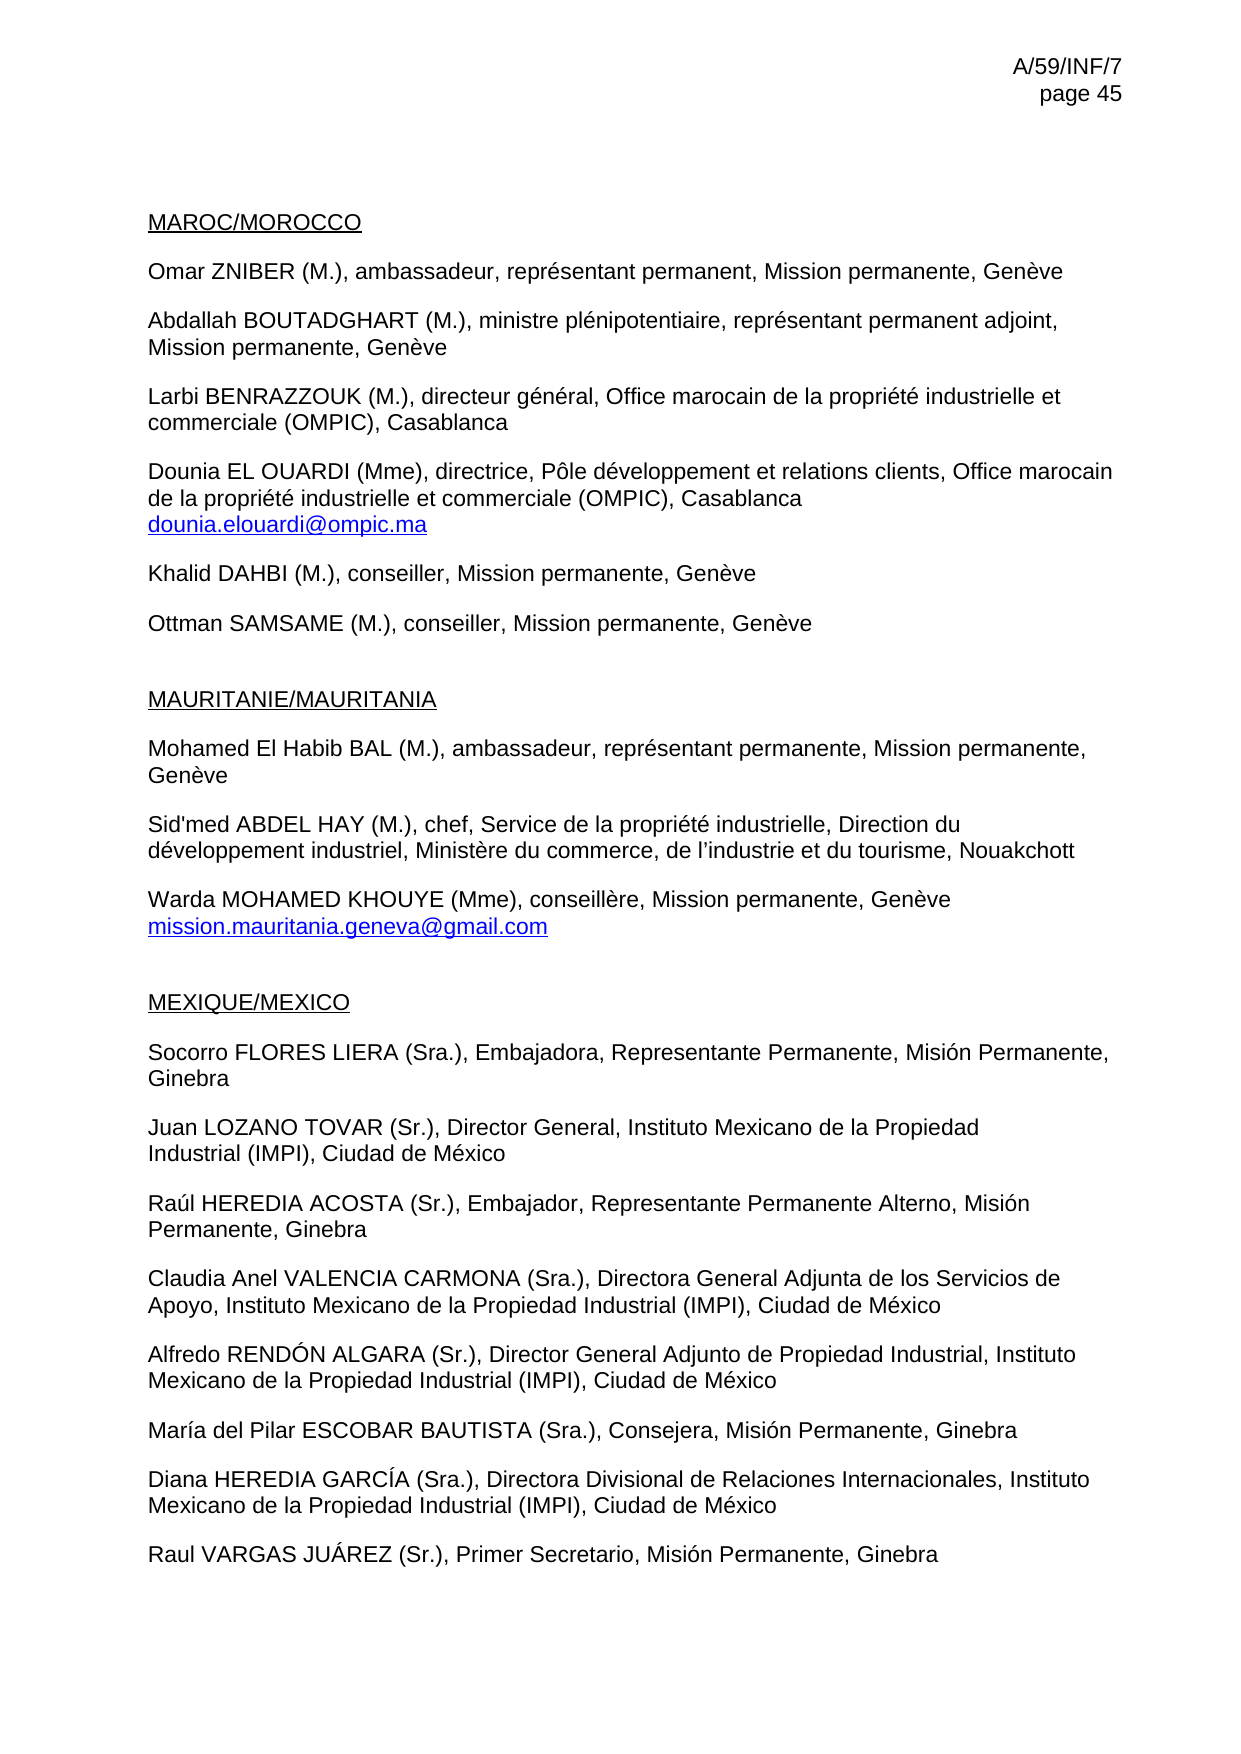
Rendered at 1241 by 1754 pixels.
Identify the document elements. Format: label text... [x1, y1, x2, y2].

text Alfredo RENDÓN ALGARA (Sr.), Director General Adjunto de Propiedad Industrial, Instituto Mexicano de la Propiedad Industrial (IMPI), Ciudad de México [148, 1341, 1122, 1394]
text Dounia EL OUARDI (Mme), directrice, Pôle développement et relations clients, Office marocain de la propriété industrielle et commerciale (OMPIC), Casablanca dounia.elouardi@ompic.ma [148, 458, 1122, 537]
text Sid'med ABDEL HAY (M.), chef, Service de la propriété industrielle, Direction du développement industriel, Ministère du commerce, de l’industrie et du tourisme, Nouakchott [148, 811, 1122, 863]
text Khalid DAHBI (M.), conseiller, Mission permanente, Genève [148, 560, 1122, 587]
text Diana HEREDIA GARCÍA (Sra.), Directora Divisional de Relaciones Internacionales, Instituto Mexicano de la Propiedad Industrial (IMPI), Ciudad de México [148, 1466, 1122, 1518]
text María del Pilar ESCOBAR BAUTISTA (Sra.), Consejera, Misión Permanente, Ginebra [148, 1417, 1122, 1443]
text Omar ZNIBER (M.), ambassadeur, représentant permanent, Mission permanente, Genève [148, 258, 1122, 284]
text Abdallah BOUTADGHART (M.), ministre plénipotentiaire, représentant permanent adjoint, Mission permanente, Genève [148, 307, 1122, 360]
subtitle MAURITANIE/MAURITANIA [148, 686, 1122, 712]
text Raul VARGAS JUÁREZ (Sr.), Primer Secretario, Misión Permanente, Ginebra [148, 1541, 1122, 1568]
text Socorro FLORES LIERA (Sra.), Embajadora, Representante Permanente, Misión Permanente, Ginebra [148, 1038, 1122, 1091]
subtitle MAROC/MOROCCO [148, 208, 1122, 235]
text Larbi BENRAZZOUK (M.), directeur général, Office marocain de la propriété industrielle et commerciale (OMPIC), Casablanca [148, 383, 1122, 435]
text Juan LOZANO TOVAR (Sr.), Director General, Instituto Mexicano de la Propiedad Industrial (IMPI), Ciudad de México [148, 1114, 1122, 1167]
text Claudia Anel VALENCIA CARMONA (Sra.), Directora General Adjunta de los Servicios de Apoyo, Instituto Mexicano de la Propiedad Industrial (IMPI), Ciudad de México [148, 1265, 1122, 1318]
text Warda MOHAMED KHOUYE (Mme), conseillère, Mission permanente, Genève mission.mauritania.geneva@gmail.com [148, 886, 1122, 939]
text Mohamed El Habib BAL (M.), ambassadeur, représentant permanente, Mission permanente, Genève [148, 735, 1122, 788]
text Ottman SAMSAME (M.), conseiller, Mission permanente, Genève [148, 609, 1122, 636]
subtitle MEXIQUE/MEXICO [148, 989, 1122, 1016]
text Raúl HEREDIA ACOSTA (Sr.), Embajador, Representante Permanente Alterno, Misión Permanente, Ginebra [148, 1190, 1122, 1242]
